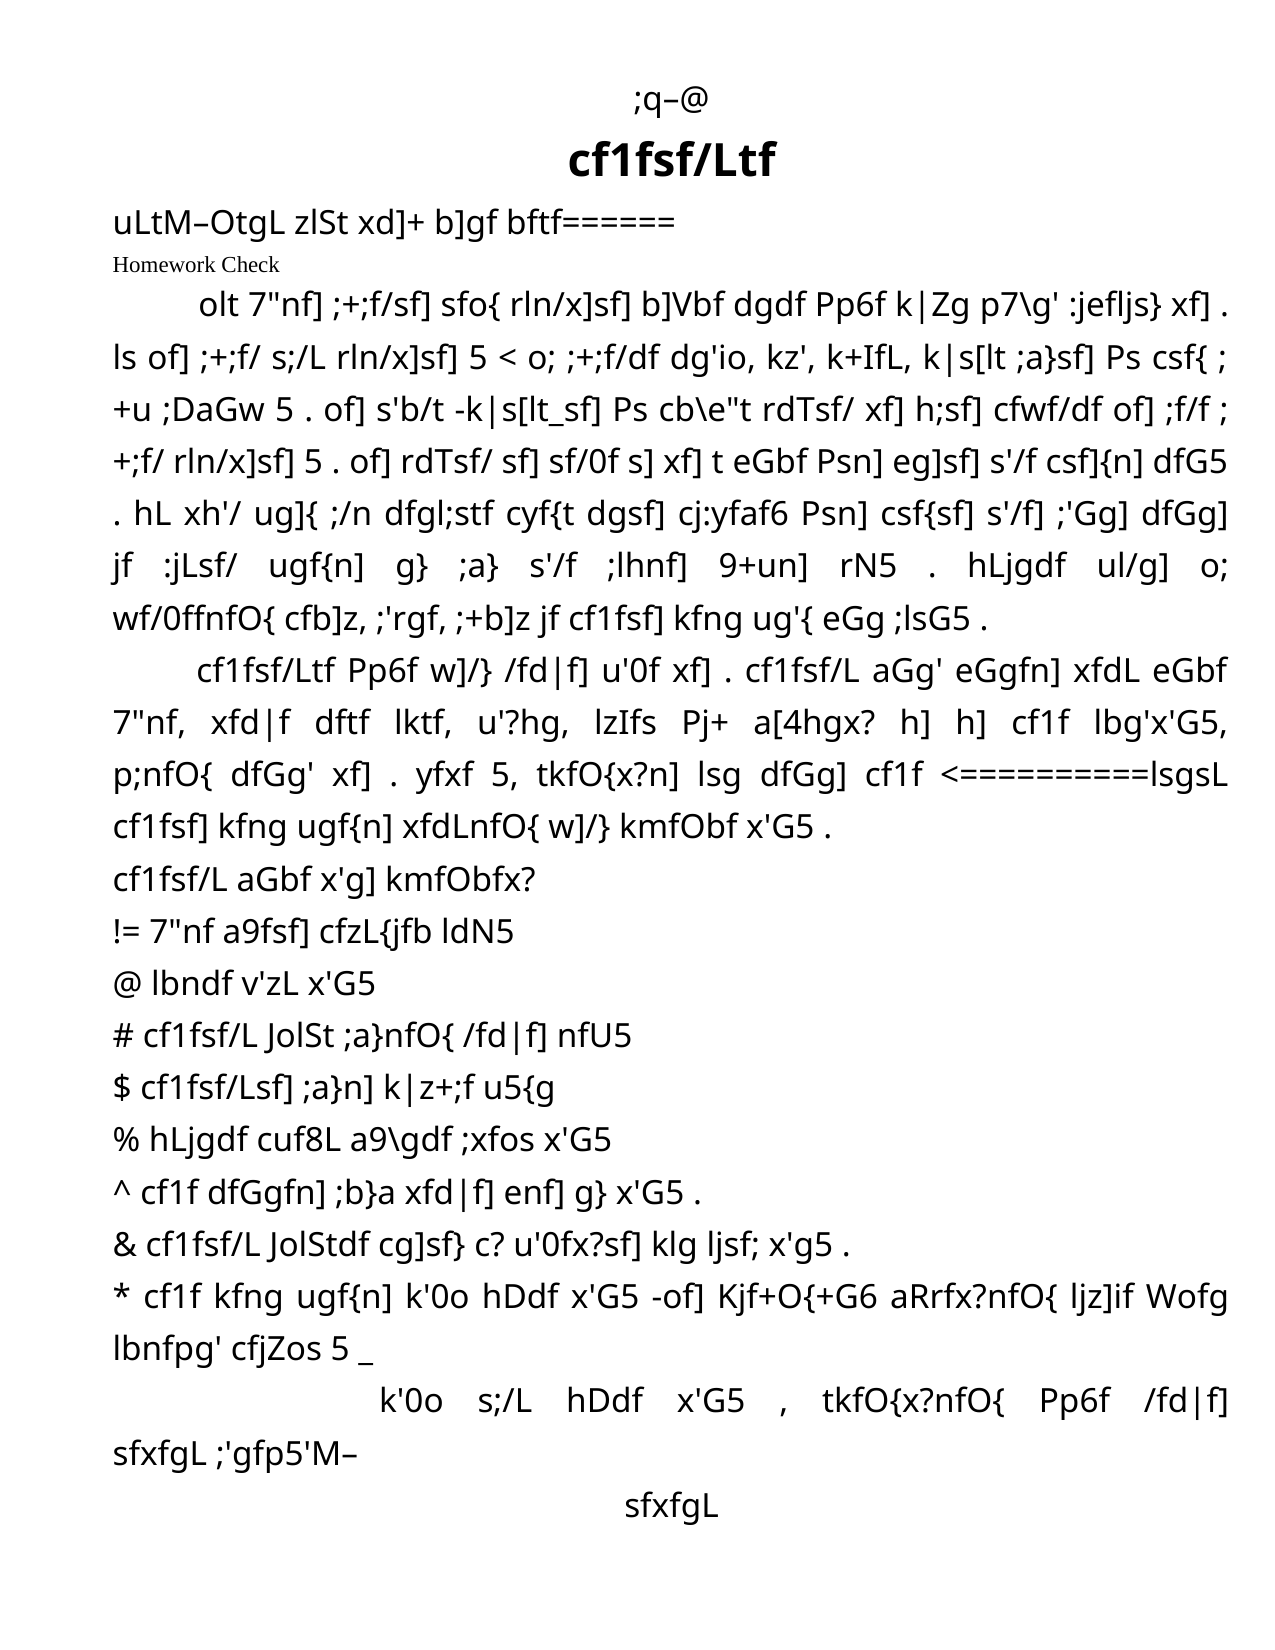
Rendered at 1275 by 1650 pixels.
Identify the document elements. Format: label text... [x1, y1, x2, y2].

text cf1fsf/L aGbf x'g] kmfObfx? [112, 855, 1230, 901]
text cf1fsf/Ltf Pp6f w]/} /fd|f] u'0f xf] . cf1fsf/L aGg' eGgfn] xfdL eGbf 7"nf, xfd|f dftf lktf, u'?hg, lzIfs Pj+ a[4hgx? h] h] cf1f lbg'x'G5, p;nfO{ dfGg' xf] . yfxf 5, tkfO{x?n] lsg dfGg] cf1f <==========lsgsL cf1fsf] kfng ugf{n] xfdLnfO{ w]/} kmfObf x'G5 . [112, 647, 1230, 848]
text cf1fsf/Ltf [112, 127, 1230, 189]
text olt 7"nf] ;+;f/sf] sfo{ rln/x]sf] b]Vbf dgdf Pp6f k|Zg p7\g' :jefljs} xf] . ls of] ;+;f/ s;/L rln/x]sf] 5 < o; ;+;f/df dg'io, kz', k+IfL, k|s[lt ;a}sf] Ps csf{ ;+u ;DaGw 5 . of] s'b/t -k|s[lt_sf] Ps cb\e"t rdTsf/ xf] h;sf] cfwf/df of] ;f/f ;+;f/ rln/x]sf] 5 . of] rdTsf/ sf] sf/0f s] xf] t eGbf Psn] eg]sf] s'/f csf]{n] dfG5 . hL xh'/ ug]{ ;/n dfgl;stf cyf{t dgsf] cj:yfaf6 Psn] csf{sf] s'/f] ;'Gg] dfGg] jf :jLsf/ ugf{n] g} ;a} s'/f ;lhnf] 9+un] rN5 . hLjgdf ul/g] o; wf/0ffnfO{ cfb]z, ;'rgf, ;+b]z jf cf1fsf] kfng ug'{ eGg ;lsG5 . [112, 281, 1230, 640]
text & cf1fsf/L JolStdf cg]sf} c? u'0fx?sf] klg ljsf; x'g5 . [112, 1221, 1230, 1266]
text # cf1fsf/L JolSt ;a}nfO{ /fd|f] nfU5 [112, 1012, 1230, 1057]
text % hLjgdf cuf8L a9\gdf ;xfos x'G5 [112, 1116, 1230, 1162]
text sfxfgL [112, 1482, 1230, 1527]
text ^ cf1f dfGgfn] ;b}a xfd|f] enf] g} x'G5 . [112, 1168, 1230, 1214]
text @ lbndf v'zL x'G5 [112, 960, 1230, 1005]
text != 7"nf a9fsf] cfzL{jfb ldN5 [112, 907, 1230, 953]
text k'0o s;/L hDdf x'G5 , tkfO{x?nfO{ Pp6f /fd|f] sfxfgL ;'gfp5'M– [112, 1377, 1230, 1475]
text ;q–@ [112, 75, 1230, 120]
text uLtM–OtgL zlSt xd]+ b]gf bftf====== [112, 199, 1230, 244]
text $ cf1fsf/Lsf] ;a}n] k|z+;f u5{g [112, 1064, 1230, 1109]
text Homework Check [112, 251, 1230, 277]
text * cf1f kfng ugf{n] k'0o hDdf x'G5 -of] Kjf+O{+G6 aRrfx?nfO{ ljz]if Wofg lbnfpg' cfjZos 5 _ [112, 1273, 1230, 1370]
